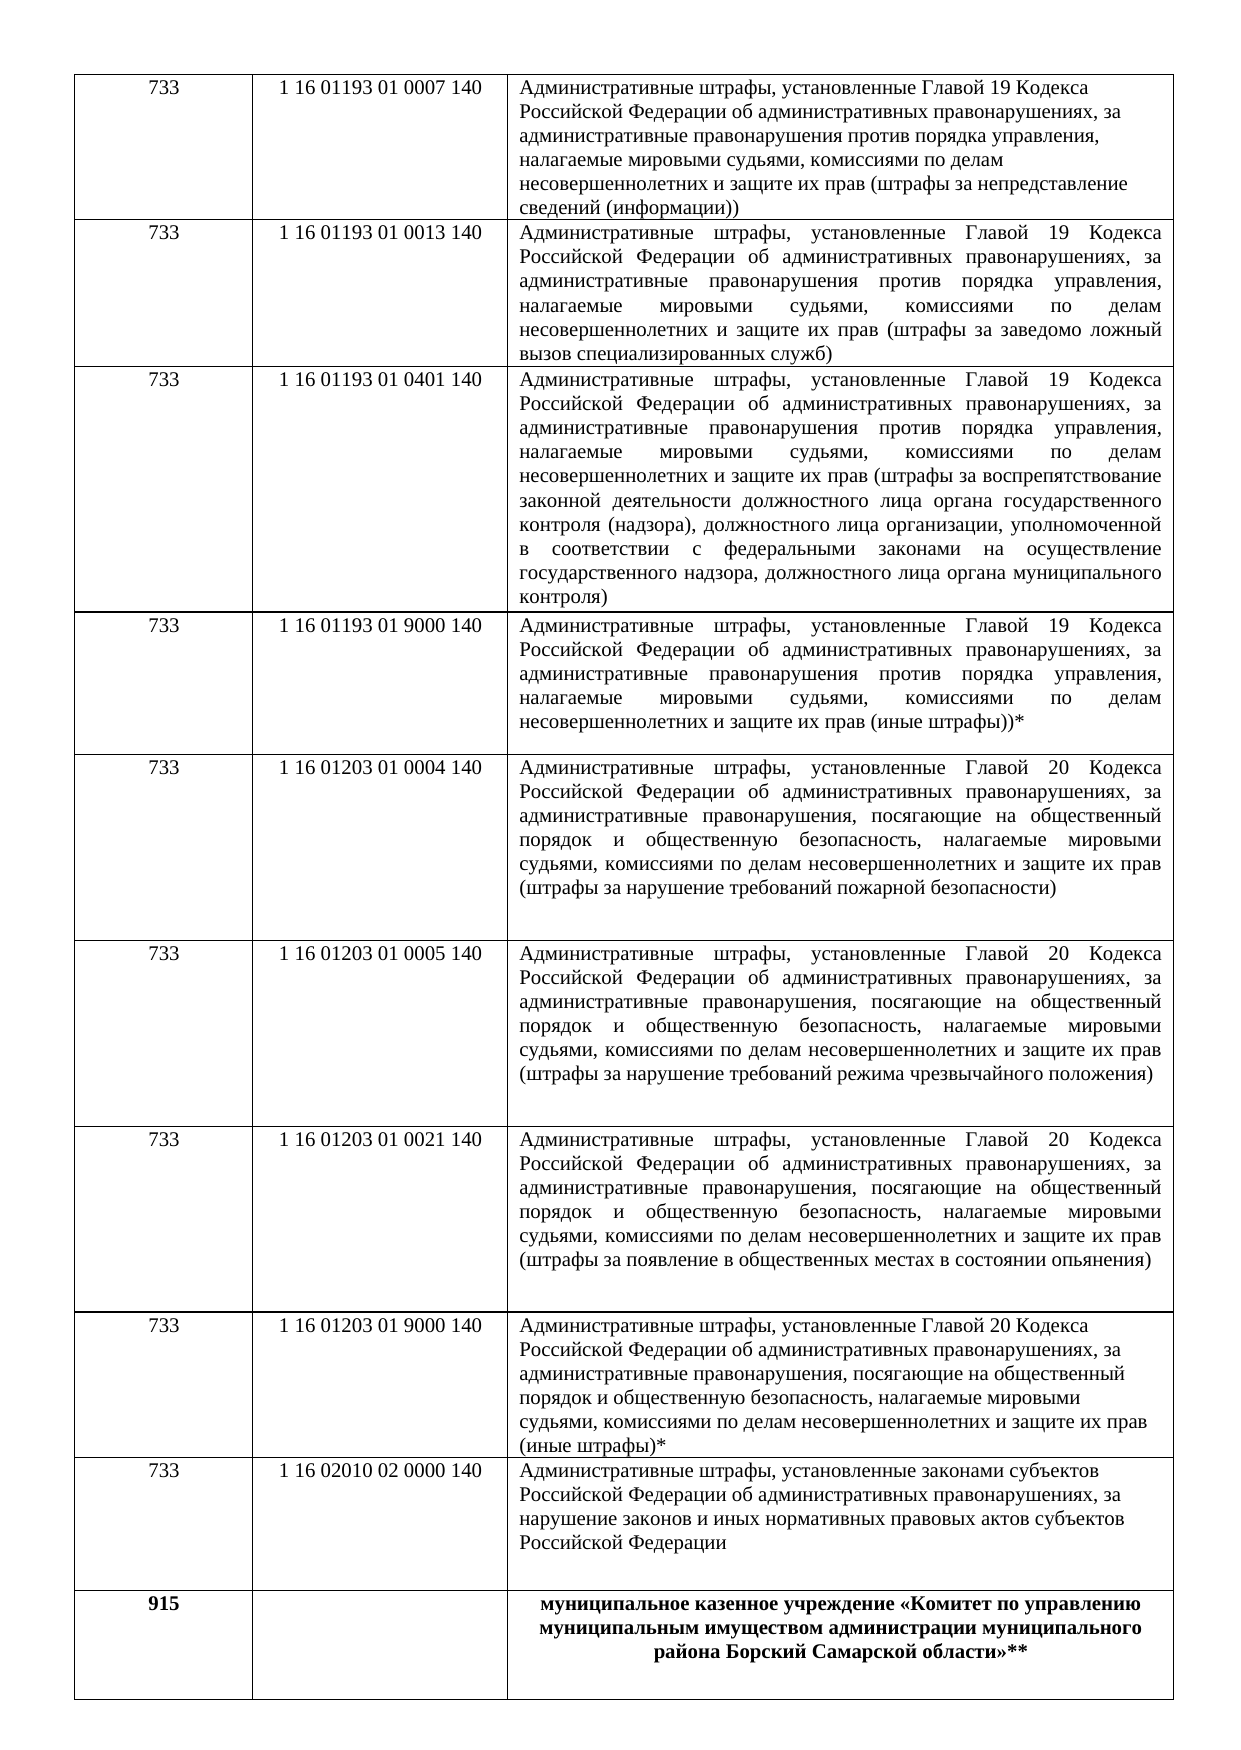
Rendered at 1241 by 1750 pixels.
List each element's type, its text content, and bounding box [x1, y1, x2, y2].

table_cell 1 16 01203 01 9000 140 [253, 1313, 507, 1457]
table_cell 733 [75, 1127, 252, 1311]
table_cell Административные штрафы, установленные Главой 20 Кодекса Российской Федерации об административных правонарушениях, за административные правонарушения, посягающие на общественный порядок и общественную безопасность, налагаемые мировыми судьями, комиссиями по делам несовершеннолетних и защите их прав (штрафы за появление в общественных местах в состоянии опьянения) [508, 1127, 1173, 1311]
table_cell Административные штрафы, установленные Главой 19 Кодекса Российской Федерации об административных правонарушениях, за административные правонарушения против порядка управления, налагаемые мировыми судьями, комиссиями по делам несовершеннолетних и защите их прав (штрафы за воспрепятствование законной деятельности должностного лица органа государственного контроля (надзора), должностного лица организации, уполномоченной в соответствии с федеральными законами на осуществление государственного надзора, должностного лица органа муниципального контроля) [508, 367, 1173, 611]
table_cell Административные штрафы, установленные Главой 20 Кодекса Российской Федерации об административных правонарушениях, за административные правонарушения, посягающие на общественный порядок и общественную безопасность, налагаемые мировыми судьями, комиссиями по делам несовершеннолетних и защите их прав (иные штрафы)* [508, 1313, 1173, 1457]
table_cell 1 16 01203 01 0021 140 [253, 1127, 507, 1311]
table_cell 733 [75, 941, 252, 1126]
table_cell 915 [75, 1591, 252, 1699]
table_cell 1 16 01203 01 0004 140 [253, 755, 507, 939]
table_cell 1 16 01193 01 0013 140 [253, 220, 507, 366]
table_cell 733 [75, 75, 252, 219]
table_cell Административные штрафы, установленные законами субъектов Российской Федерации об административных правонарушениях, за нарушение законов и иных нормативных правовых актов субъектов Российской Федерации [508, 1458, 1173, 1590]
table_cell Административные штрафы, установленные Главой 20 Кодекса Российской Федерации об административных правонарушениях, за административные правонарушения, посягающие на общественный порядок и общественную безопасность, налагаемые мировыми судьями, комиссиями по делам несовершеннолетних и защите их прав (штрафы за нарушение требований режима чрезвычайного положения) [508, 941, 1173, 1126]
table_cell 1 16 01193 01 0401 140 [253, 367, 507, 611]
table_cell муниципальное казенное учреждение «Комитет по управлению муниципальным имуществом администрации муниципального района Борский Самарской области»** [508, 1591, 1173, 1699]
table_cell 1 16 02010 02 0000 140 [253, 1458, 507, 1590]
table_cell 733 [75, 1313, 252, 1457]
table_cell [253, 1591, 507, 1699]
table_cell 733 [75, 367, 252, 611]
table_cell 1 16 01193 01 0007 140 [253, 75, 507, 219]
table_cell 733 [75, 613, 252, 754]
table_cell 733 [75, 755, 252, 939]
table_cell 733 [75, 1458, 252, 1590]
table_cell Административные штрафы, установленные Главой 19 Кодекса Российской Федерации об административных правонарушениях, за административные правонарушения против порядка управления, налагаемые мировыми судьями, комиссиями по делам несовершеннолетних и защите их прав (штрафы за непредставление сведений (информации)) [508, 75, 1173, 219]
table_cell 1 16 01193 01 9000 140 [253, 613, 507, 754]
table_cell 1 16 01203 01 0005 140 [253, 941, 507, 1126]
table_cell 733 [75, 220, 252, 366]
table_cell Административные штрафы, установленные Главой 20 Кодекса Российской Федерации об административных правонарушениях, за административные правонарушения, посягающие на общественный порядок и общественную безопасность, налагаемые мировыми судьями, комиссиями по делам несовершеннолетних и защите их прав (штрафы за нарушение требований пожарной безопасности) [508, 755, 1173, 939]
table_cell Административные штрафы, установленные Главой 19 Кодекса Российской Федерации об административных правонарушениях, за административные правонарушения против порядка управления, налагаемые мировыми судьями, комиссиями по делам несовершеннолетних и защите их прав (иные штрафы))* [508, 613, 1173, 754]
table_cell Административные штрафы, установленные Главой 19 Кодекса Российской Федерации об административных правонарушениях, за административные правонарушения против порядка управления, налагаемые мировыми судьями, комиссиями по делам несовершеннолетних и защите их прав (штрафы за заведомо ложный вызов специализированных служб) [508, 220, 1173, 366]
